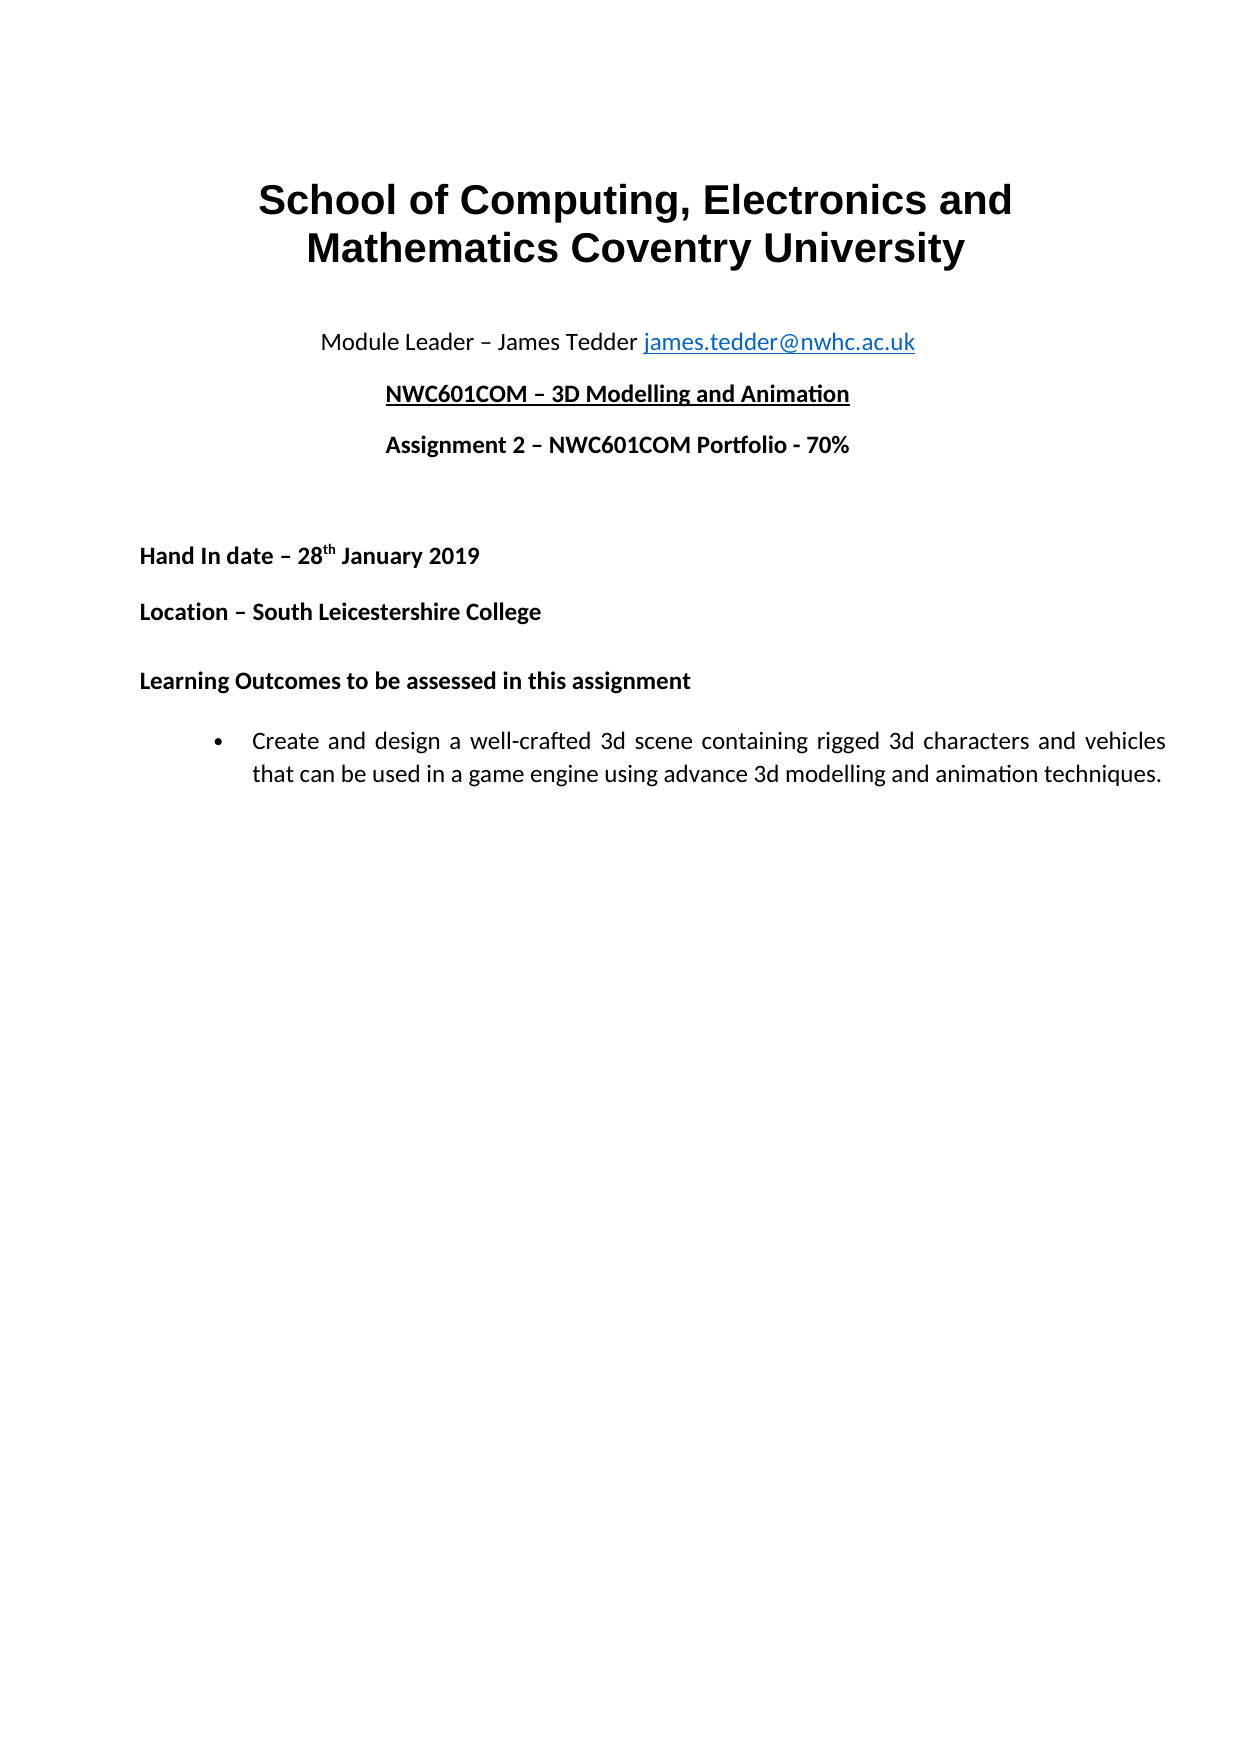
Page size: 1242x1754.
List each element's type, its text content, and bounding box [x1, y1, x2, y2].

text Hand In date – 28th January 2019 [139, 540, 1096, 571]
text Assignment 2 – NWC601COM Portfolio - 70% [139, 429, 1096, 460]
text NWC601COM – 3D Modelling and Animation [139, 378, 1096, 408]
text Mathematics Coventry University [286, 223, 985, 271]
text School of Computing, Electronics and [237, 176, 1034, 223]
text Learning Outcomes to be assessed in this assignment [139, 666, 1096, 696]
list Create and design a well-crafted 3d scene containing rigged 3d characters and vehicles that can be used in a game engine using advance 3d modelling and animation techniques. [214, 725, 1168, 789]
text Location – South Leicestershire College [139, 596, 1096, 627]
text Module Leader – James Tedder james.tedder@nwhc.ac.uk [139, 327, 1096, 357]
